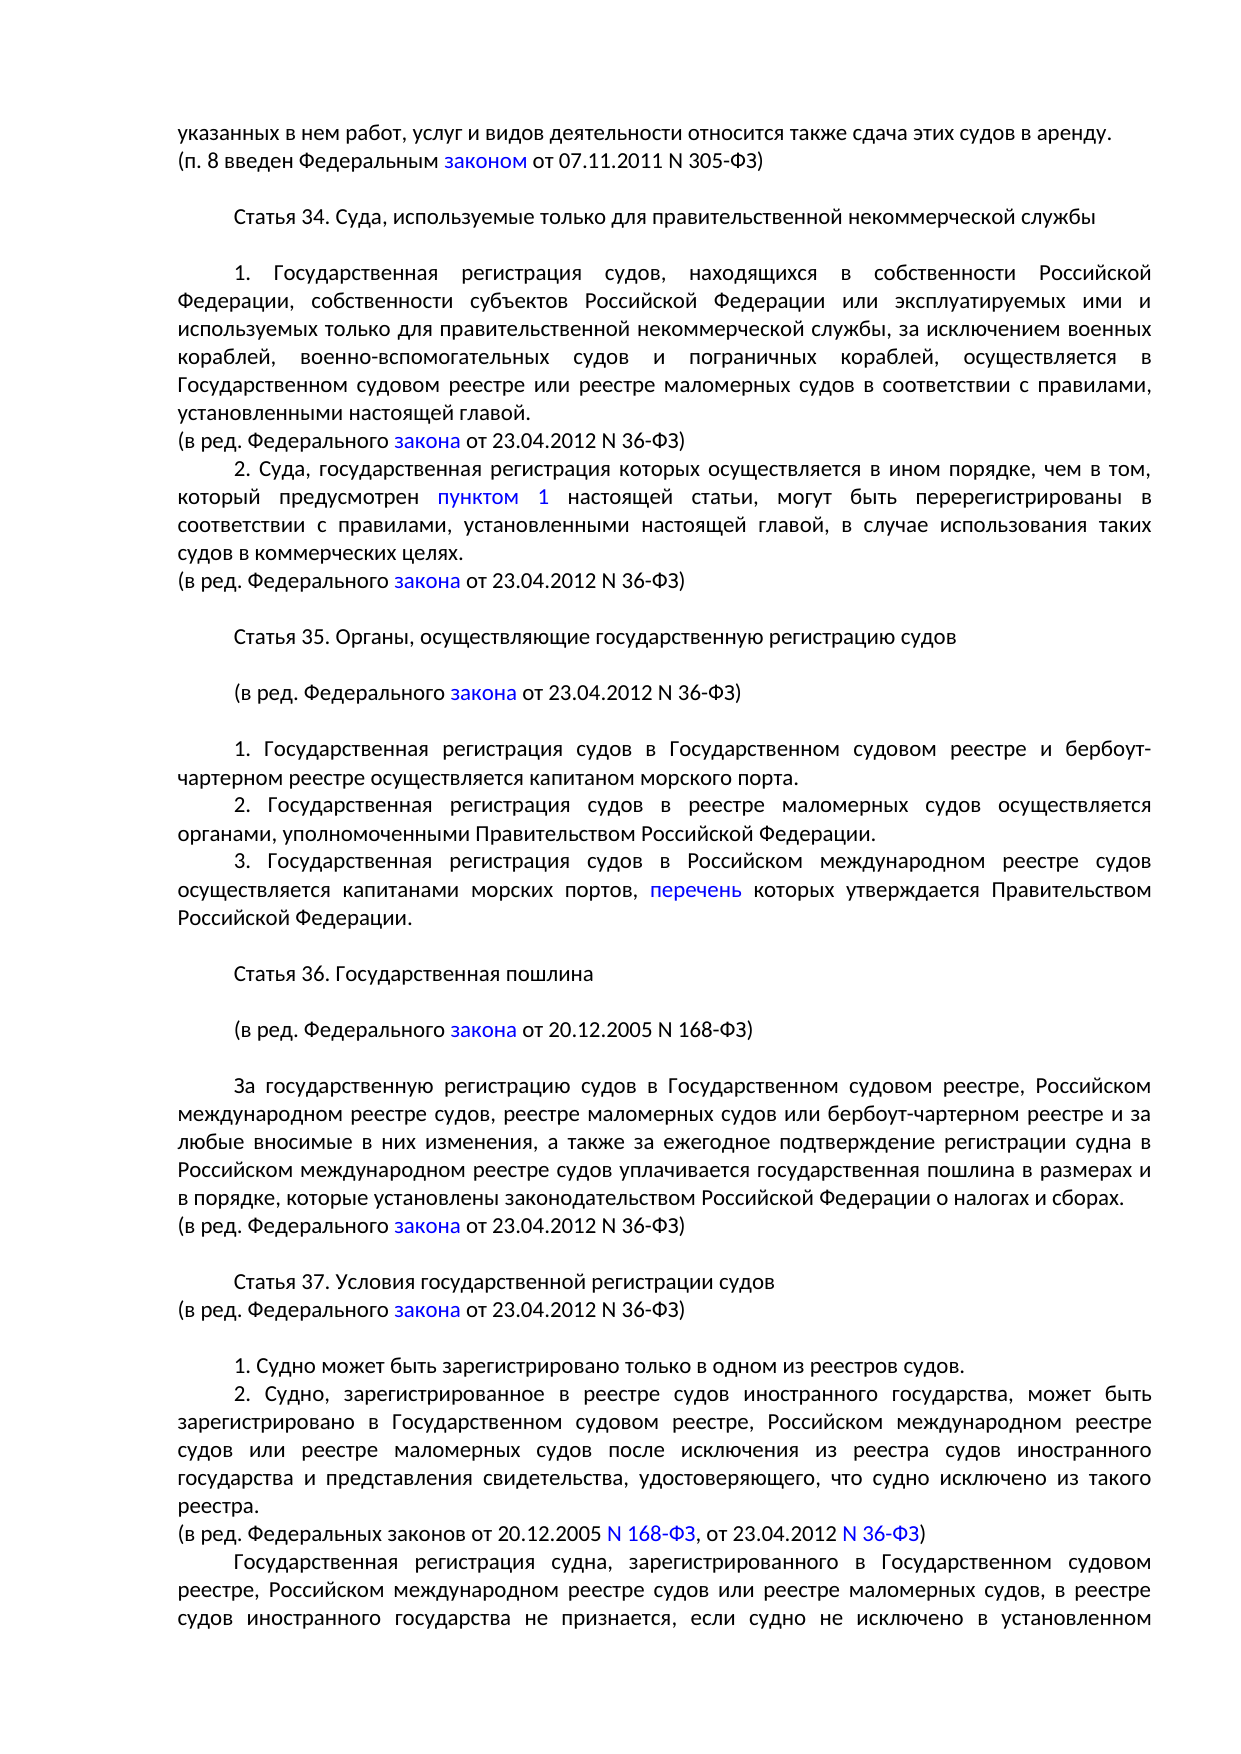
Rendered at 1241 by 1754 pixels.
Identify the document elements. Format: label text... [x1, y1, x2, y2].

text (в ред. Федерального закона от 23.04.2012 N 36-ФЗ) [177, 426, 1152, 454]
text Статья 37. Условия государственной регистрации судов [177, 1267, 1152, 1295]
text (в ред. Федерального закона от 23.04.2012 N 36-ФЗ) [177, 678, 1152, 707]
text (в ред. Федерального закона от 23.04.2012 N 36-ФЗ) [177, 566, 1152, 594]
text 2. Судно, зарегистрированное в реестре судов иностранного государства, может быть зарегистрировано в Государственном судовом реестре, Российском международном реестре судов или реестре маломерных судов после исключения из реестра судов иностранного государства и представления свидетельства, удостоверяющего, что судно исключено из такого реестра. [177, 1379, 1152, 1519]
text (в ред. Федерального закона от 23.04.2012 N 36-ФЗ) [177, 1211, 1152, 1239]
text Статья 36. Государственная пошлина [177, 959, 1152, 987]
text Статья 34. Суда, используемые только для правительственной некоммерческой службы [177, 202, 1152, 230]
text 1. Государственная регистрация судов в Государственном судовом реестре и бербоут-чартерном реестре осуществляется капитаном морского порта. [177, 734, 1152, 791]
text 2. Суда, государственная регистрация которых осуществляется в ином порядке, чем в том, который предусмотрен пунктом 1 настоящей статьи, могут быть перерегистрированы в соответствии с правилами, установленными настоящей главой, в случае использования таких судов в коммерческих целях. [177, 454, 1152, 566]
text (п. 8 введен Федеральным законом от 07.11.2011 N 305-ФЗ) [177, 146, 1152, 174]
text 1. Судно может быть зарегистрировано только в одном из реестров судов. [177, 1351, 1152, 1379]
text (в ред. Федерального закона от 20.12.2005 N 168-ФЗ) [177, 1015, 1152, 1043]
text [177, 118, 1152, 146]
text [177, 1547, 1152, 1631]
text 1. Государственная регистрация судов, находящихся в собственности Российской Федерации, собственности субъектов Российской Федерации или эксплуатируемых ими и используемых только для правительственной некоммерческой службы, за исключением военных кораблей, военно-вспомогательных судов и пограничных кораблей, осуществляется в Государственном судовом реестре или реестре маломерных судов в соответствии с правилами, установленными настоящей главой. [177, 258, 1152, 426]
text 3. Государственная регистрация судов в Российском международном реестре судов осуществляется капитанами морских портов, перечень которых утверждается Правительством Российской Федерации. [177, 847, 1152, 931]
text (в ред. Федерального закона от 23.04.2012 N 36-ФЗ) [177, 1295, 1152, 1323]
text За государственную регистрацию судов в Государственном судовом реестре, Российском международном реестре судов, реестре маломерных судов или бербоут-чартерном реестре и за любые вносимые в них изменения, а также за ежегодное подтверждение регистрации судна в Российском международном реестре судов уплачивается государственная пошлина в размерах и в порядке, которые установлены законодательством Российской Федерации о налогах и сборах. [177, 1071, 1152, 1211]
text (в ред. Федеральных законов от 20.12.2005 N 168-ФЗ, от 23.04.2012 N 36-ФЗ) [177, 1519, 1152, 1547]
text Статья 35. Органы, осуществляющие государственную регистрацию судов [177, 622, 1152, 651]
text 2. Государственная регистрация судов в реестре маломерных судов осуществляется органами, уполномоченными Правительством Российской Федерации. [177, 791, 1152, 847]
